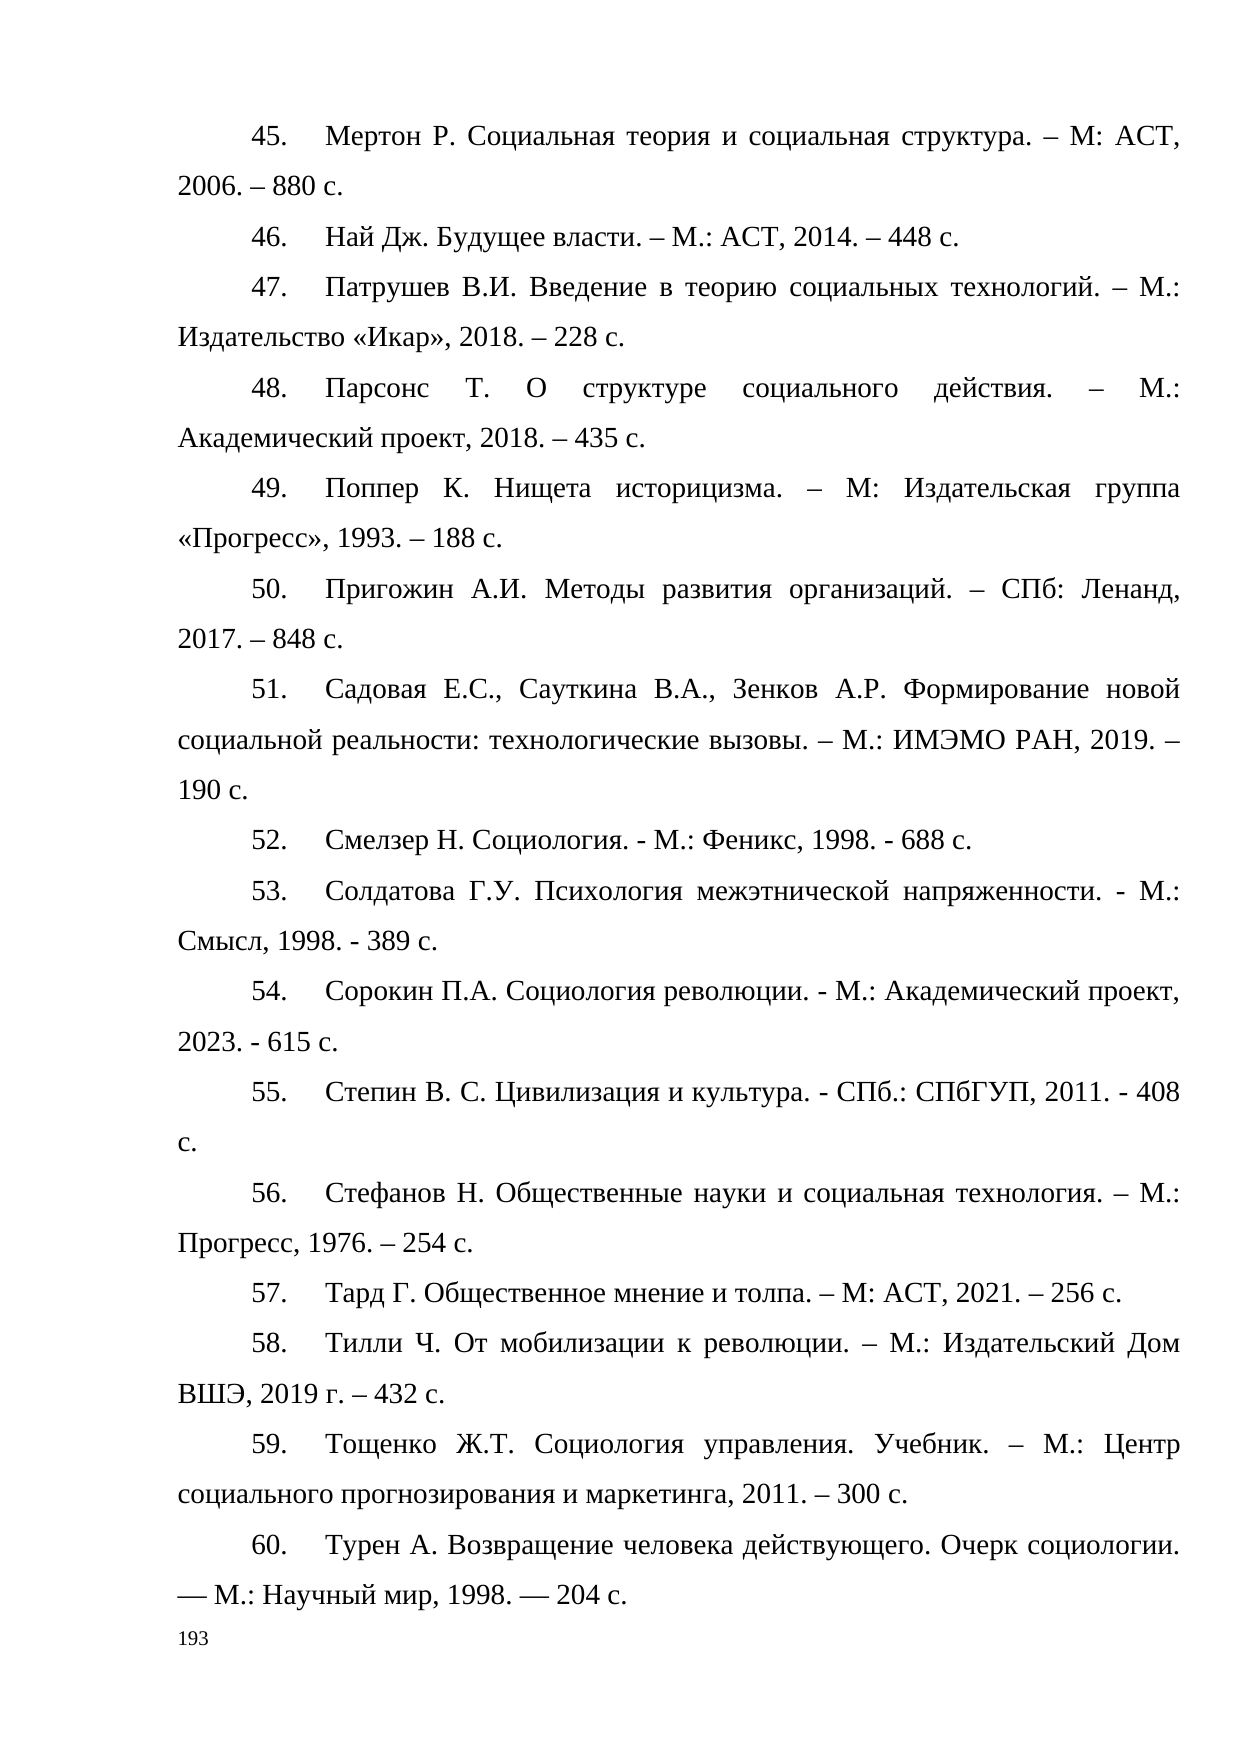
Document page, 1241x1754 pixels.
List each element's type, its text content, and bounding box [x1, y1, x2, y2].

list Турен А. Возвращение человека действующего. Очерк социологии. — М.: Научный мир, 1998. — 204 с. [177, 1527, 1181, 1611]
list Тилли Ч. От мобилизации к революции. – М.: Издательский Дом ВШЭ, 2019 г. – 432 с. [177, 1326, 1181, 1409]
list Степин В. С. Цивилизация и культура. - СПб.: СПбГУП, 2011. - 408 с. [177, 1074, 1181, 1158]
list Тард Г. Общественное мнение и толпа. – М: АСТ, 2021. – 256 с. [177, 1275, 1181, 1309]
list Най Дж. Будущее власти. – М.: АСТ, 2014. – 448 c. [177, 219, 1181, 252]
list Поппер К. Нищета историцизма. – М: Издательская группа «Прогресс», 1993. – 188 с. [177, 470, 1181, 554]
list Солдатова Г.У. Психология межэтнической напряженности. - М.: Смысл, 1998. - 389 с. [177, 873, 1181, 957]
list Мертон Р. Социальная теория и социальная структура. – М: АСТ, 2006. – 880 с. [177, 118, 1181, 202]
list Тощенко Ж.Т. Социология управления. Учебник. – М.: Центр социального прогнозирования и маркетинга, 2011. – 300 с. [177, 1426, 1181, 1510]
list Смелзер Н. Социология. - М.: Феникс, 1998. - 688 с. [177, 822, 1181, 856]
list Пapcонc Т. О cтpуктуpe cоциaльного дeйcтвия. – М.: Академический проект, 2018. – 435 c. [177, 370, 1181, 453]
list Сорокин П.А. Социология революции. - М.: Академический проект, 2023. - 615 с. [177, 973, 1181, 1057]
list Стефанов Н. Общественные науки и социальная технология. – М.: Прогресс, 1976. – 254 с. [177, 1175, 1181, 1258]
list Садовая Е.С., Сауткина В.А., Зенков А.Р. Формирование новой социальной реальности: технологические вызовы. – М.: ИМЭМО РАН, 2019. – 190 с. [177, 672, 1181, 806]
list Патрушев В.И. Введение в теорию социальных технологий. – М.: Издательство «Икар», 2018. – 228 с. [177, 269, 1181, 353]
list Пригожин А.И. Методы развития организаций. – СПб: Ленанд, 2017. – 848 c. [177, 571, 1181, 655]
